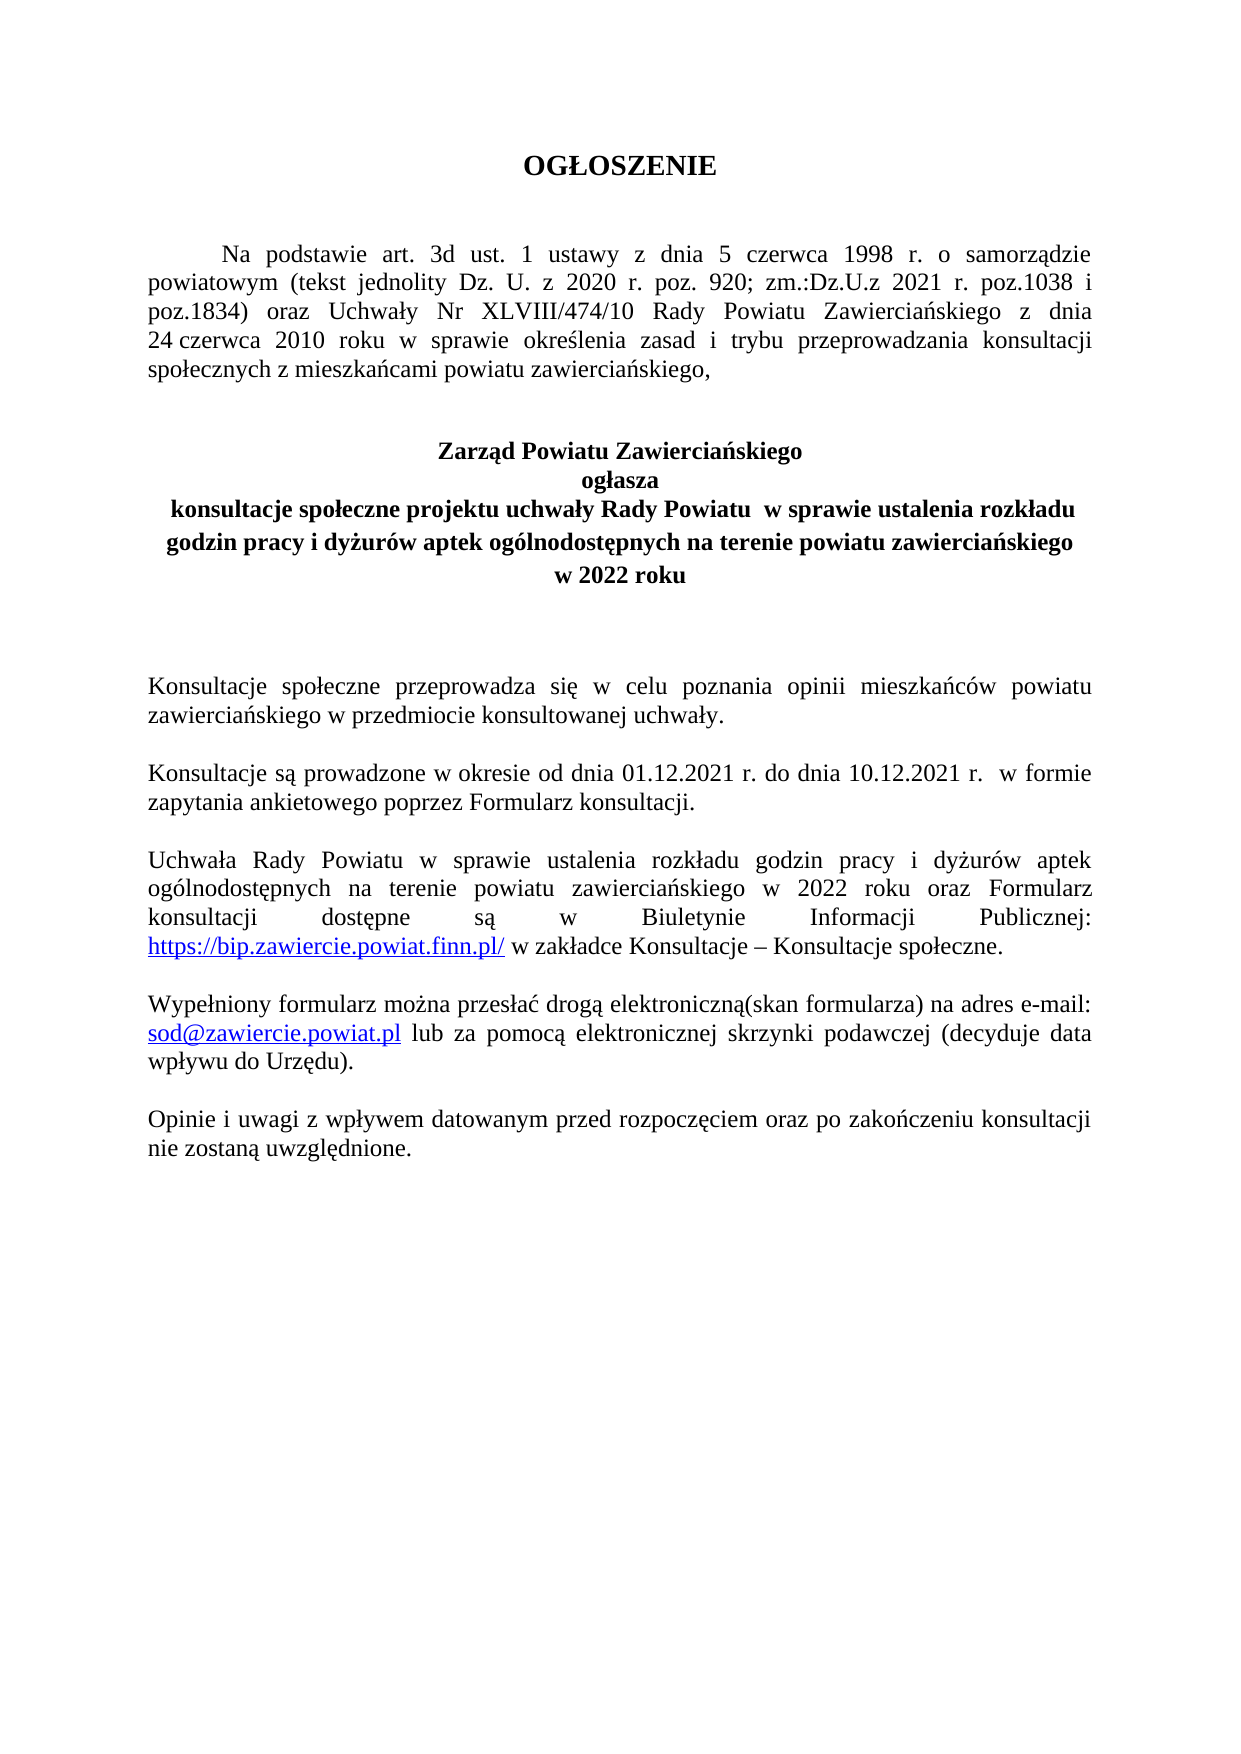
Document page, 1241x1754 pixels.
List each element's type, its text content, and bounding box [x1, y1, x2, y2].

text Na podstawie art. 3d ust. 1 ustawy z dnia 5 czerwca 1998 r. o samorządzie powiatowym (tekst jednolity Dz. U. z 2020 r. poz. 920; zm.:Dz.U.z 2021 r. poz.1038 i poz.1834) oraz Uchwały Nr XLVIII/474/10 Rady Powiatu Zawierciańskiego z dnia 24 czerwca 2010 roku w sprawie określenia zasad i trybu przeprowadzania konsultacji społecznych z mieszkańcami powiatu zawierciańskiego, [148, 239, 1093, 382]
text Konsultacje społeczne przeprowadza się w celu poznania opinii mieszkańców powiatu zawierciańskiego w przedmiocie konsultowanej uchwały. [148, 671, 1093, 729]
text OGŁOSZENIE [148, 148, 1093, 181]
text Zarząd Powiatu Zawierciańskiego [148, 436, 1093, 465]
text Opinie i uwagi z wpływem datowanym przed rozpoczęciem oraz po zakończeniu konsultacji nie zostaną uwzględnione. [148, 1104, 1093, 1162]
text Uchwała Rady Powiatu w sprawie ustalenia rozkładu godzin pracy i dyżurów aptek ogólnodostępnych na terenie powiatu zawierciańskiego w 2022 roku oraz Formularz konsultacji dostępne są w Biuletynie Informacji Publicznej: https://bip.zawiercie.powiat.finn.pl/ w zakładce Konsultacje – Konsultacje społeczne. [148, 845, 1093, 960]
text Konsultacje są prowadzone w okresie od dnia 01.12.2021 r. do dnia 10.12.2021 r. w formie zapytania ankietowego poprzez Formularz konsultacji. [148, 758, 1093, 816]
text konsultacje społeczne projektu uchwały Rady Powiatu w sprawie ustalenia rozkładu godzin pracy i dyżurów aptek ogólnodostępnych na terenie powiatu zawierciańskiego w 2022 roku [148, 494, 1093, 588]
text Wypełniony formularz można przesłać drogą elektroniczną(skan formularza) na adres e-mail: sod@zawiercie.powiat.pl lub za pomocą elektronicznej skrzynki podawczej (decyduje data wpływu do Urzędu). [148, 989, 1093, 1075]
text ogłasza [148, 465, 1093, 494]
